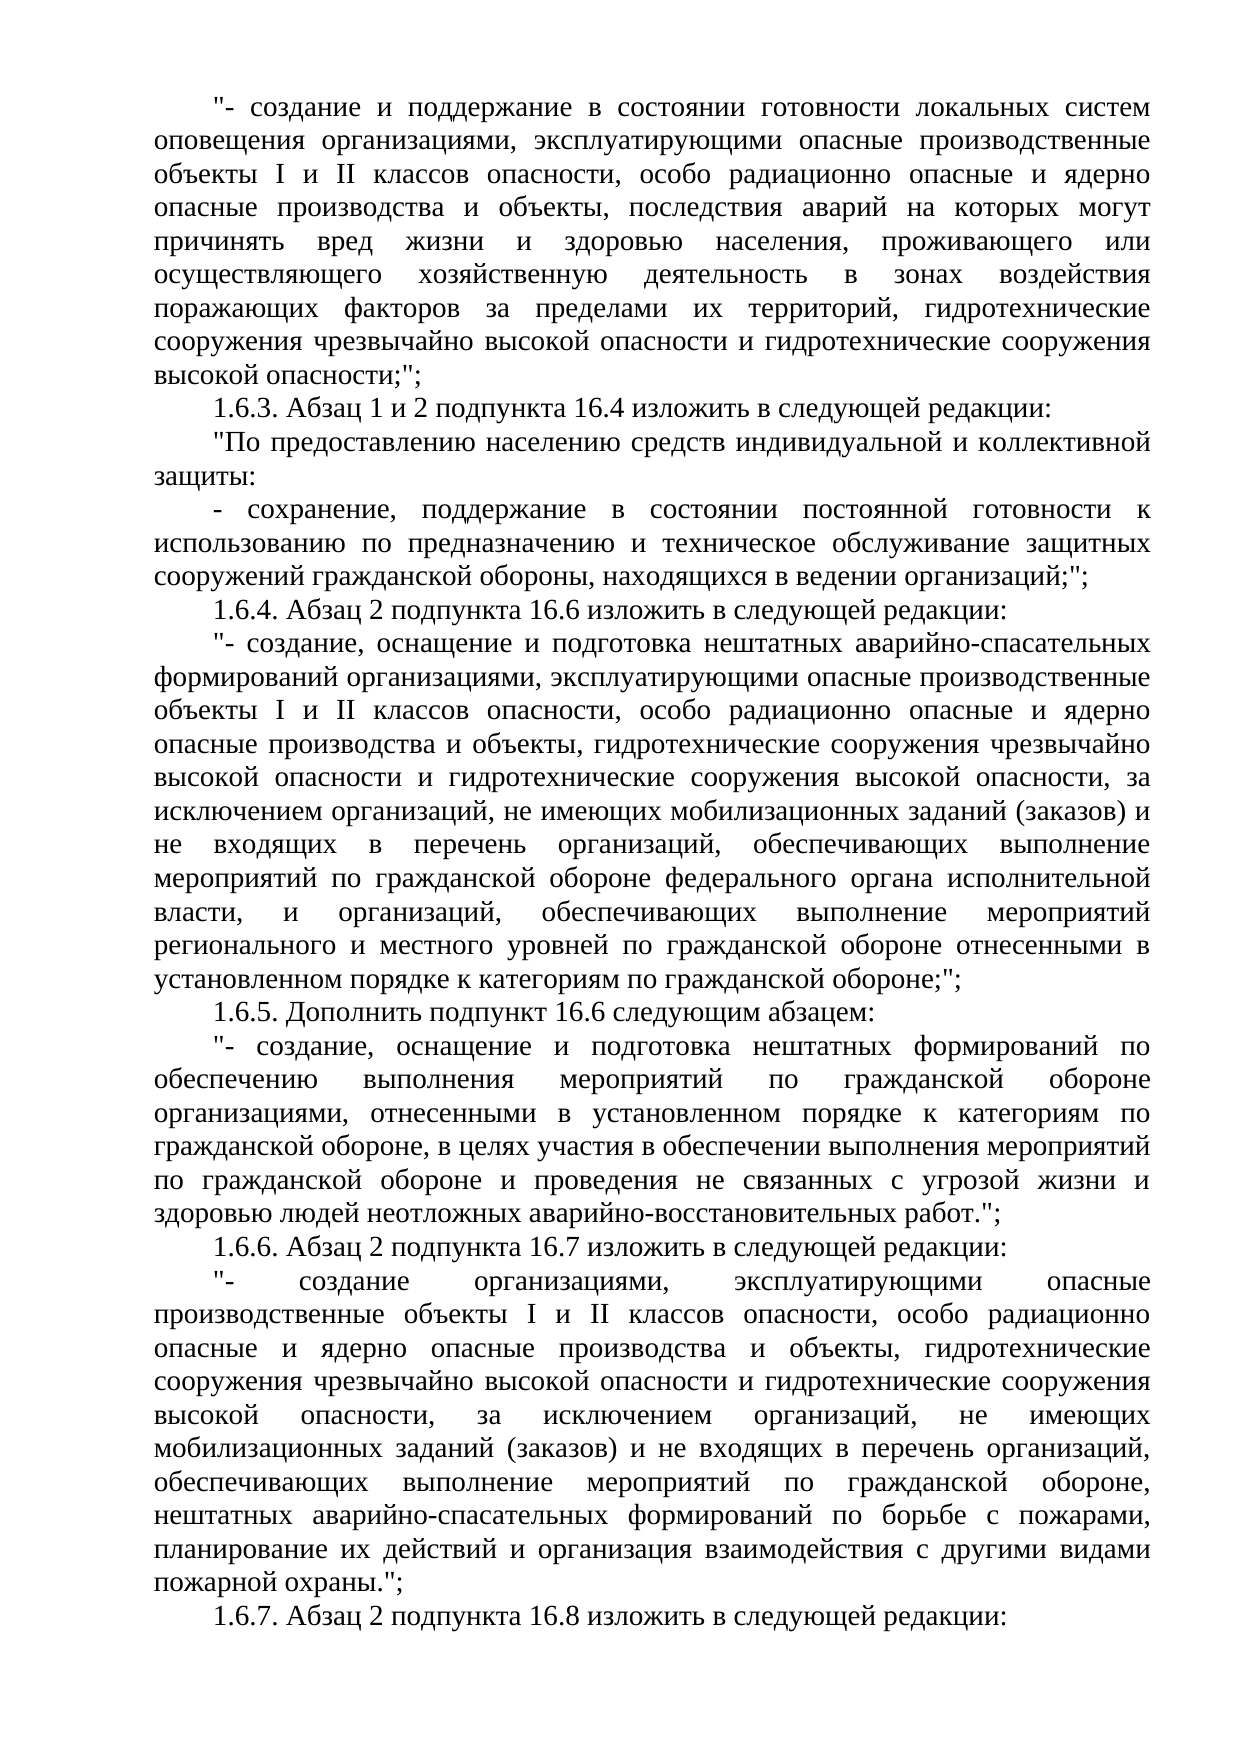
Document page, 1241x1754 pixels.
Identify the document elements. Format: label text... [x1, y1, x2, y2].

text 1.6.3. Абзац 1 и 2 подпункта 16.4 изложить в следующей редакции: [153, 391, 1152, 424]
text 1.6.6. Абзац 2 подпункта 16.7 изложить в следующей редакции: [153, 1229, 1152, 1263]
text "- создание, оснащение и подготовка нештатных аварийно-спасательных формирований организациями, эксплуатирующими опасные производственные объекты I и II классов опасности, особо радиационно опасные и ядерно опасные производства и объекты, гидротехнические сооружения чрезвычайно высокой опасности и гидротехнические сооружения высокой опасности, за исключением организаций, не имеющих мобилизационных заданий (заказов) и не входящих в перечень организаций, обеспечивающих выполнение мероприятий по гражданской обороне федерального органа исполнительной власти, и организаций, обеспечивающих выполнение мероприятий регионального и местного уровней по гражданской обороне отнесенными в установленном порядке к категориям по гражданской обороне;"; [153, 625, 1152, 994]
text 1.6.7. Абзац 2 подпункта 16.8 изложить в следующей редакции: [153, 1598, 1152, 1632]
text 1.6.4. Абзац 2 подпункта 16.6 изложить в следующей редакции: [153, 592, 1152, 625]
text "- создание организациями, эксплуатирующими опасные производственные объекты I и II классов опасности, особо радиационно опасные и ядерно опасные производства и объекты, гидротехнические сооружения чрезвычайно высокой опасности и гидротехнические сооружения высокой опасности, за исключением организаций, не имеющих мобилизационных заданий (заказов) и не входящих в перечень организаций, обеспечивающих выполнение мероприятий по гражданской обороне, нештатных аварийно-спасательных формирований по борьбе с пожарами, планирование их действий и организация взаимодействия с другими видами пожарной охраны."; [153, 1263, 1152, 1598]
text "- создание, оснащение и подготовка нештатных формирований по обеспечению выполнения мероприятий по гражданской обороне организациями, отнесенными в установленном порядке к категориям по гражданской обороне, в целях участия в обеспечении выполнения мероприятий по гражданской обороне и проведения не связанных с угрозой жизни и здоровью людей неотложных аварийно-восстановительных работ."; [153, 1028, 1152, 1229]
text "По предоставлению населению средств индивидуальной и коллективной защиты: [153, 424, 1152, 491]
text 1.6.5. Дополнить подпункт 16.6 следующим абзацем: [153, 994, 1152, 1028]
text - сохранение, поддержание в состоянии постоянной готовности к использованию по предназначению и техническое обслуживание защитных сооружений гражданской обороны, находящихся в ведении организаций;"; [153, 491, 1152, 592]
text "- создание и поддержание в состоянии готовности локальных систем оповещения организациями, эксплуатирующими опасные производственные объекты I и II классов опасности, особо радиационно опасные и ядерно опасные производства и объекты, последствия аварий на которых могут причинять вред жизни и здоровью населения, проживающего или осуществляющего хозяйственную деятельность в зонах воздействия поражающих факторов за пределами их территорий, гидротехнические сооружения чрезвычайно высокой опасности и гидротехнические сооружения высокой опасности;"; [153, 89, 1152, 391]
